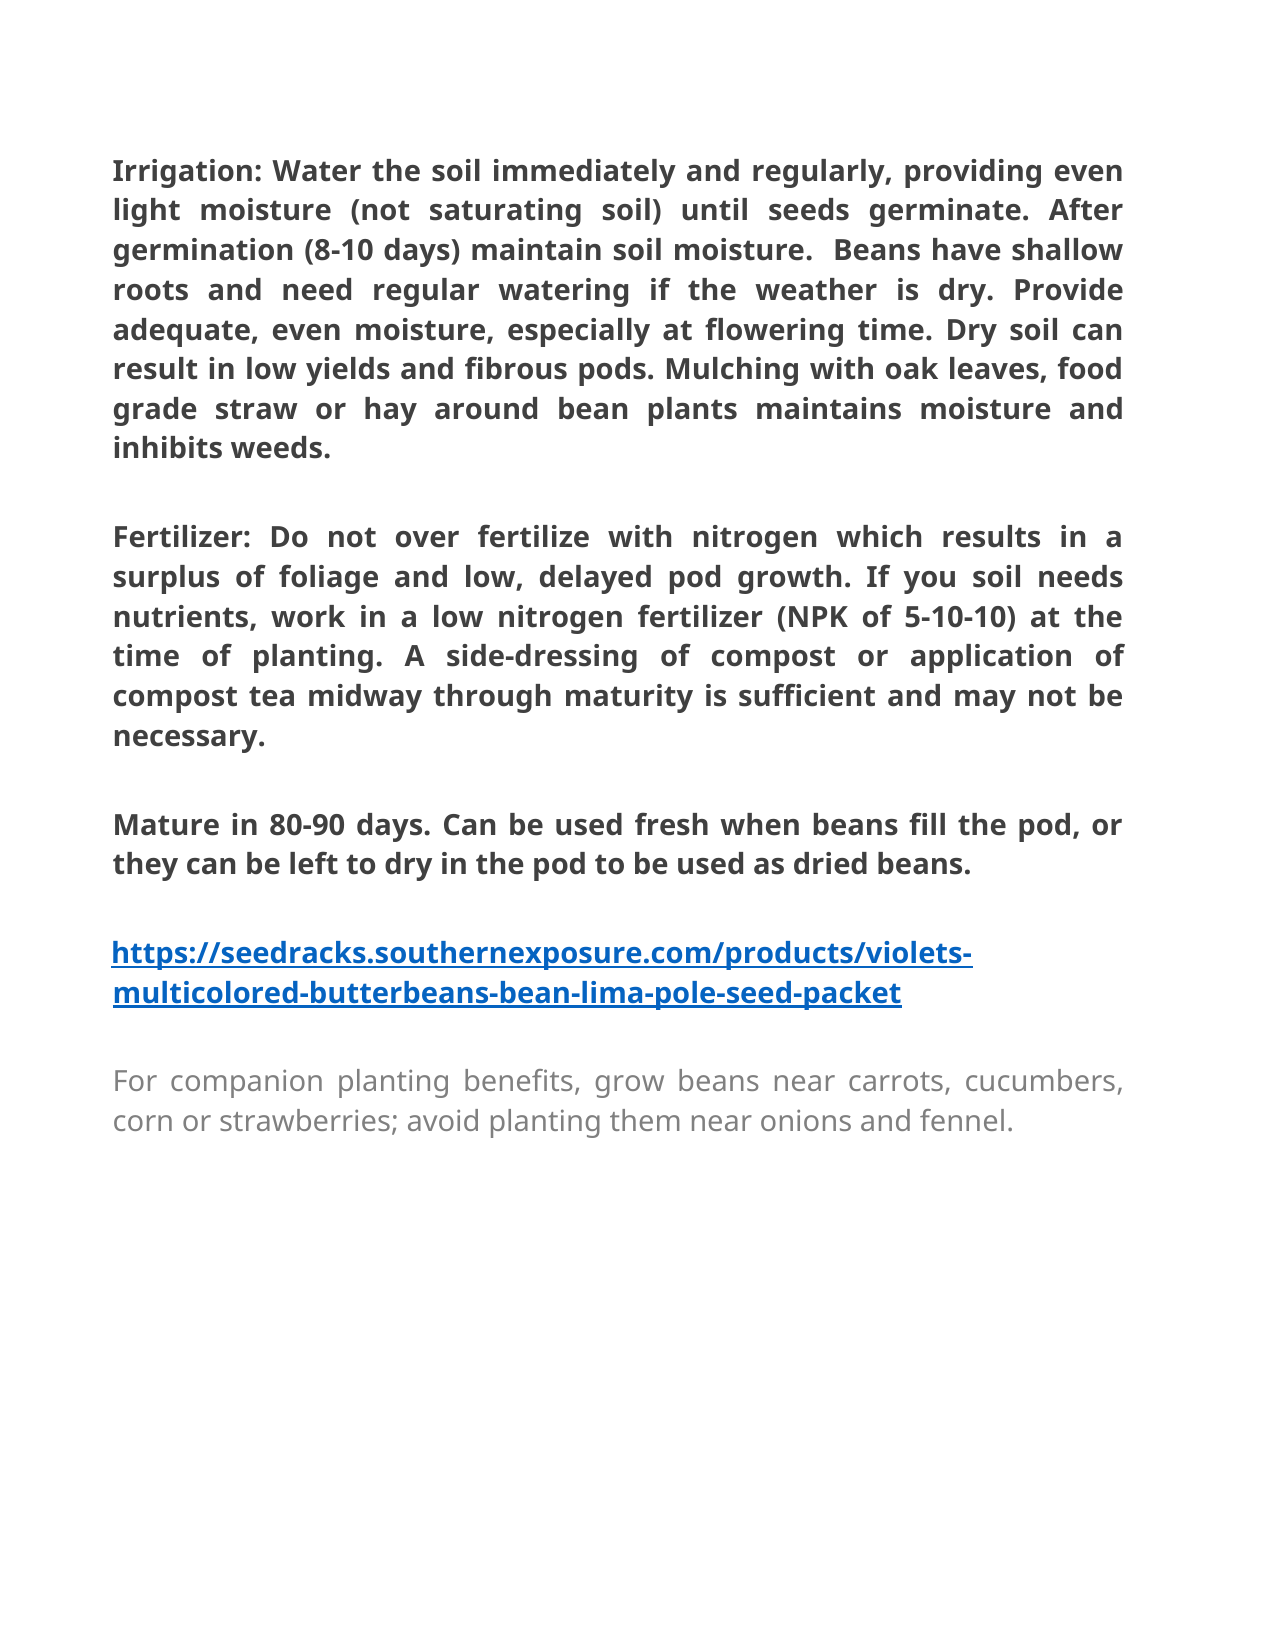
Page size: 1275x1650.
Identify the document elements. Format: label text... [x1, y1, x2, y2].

text For companion planting benefits, grow beans near carrots, cucumbers, corn or strawberries; avoid planting them near onions and fennel. [112, 1061, 1125, 1140]
text https://seedracks.southernexposure.com/products/violets-multicolored-butterbeans-bean-lima-pole-seed-packet [103, 932, 1125, 1012]
text Fertilizer: Do not over fertilize with nitrogen which results in a surplus of foliage and low, delayed pod growth. If you soil needs nutrients, work in a low nitrogen fertilizer (NPK of 5-10-10) at the time of planting. A side-dressing of compost or application of compost tea midway through maturity is sufficient and may not be necessary. [112, 517, 1125, 755]
text Mature in 80-90 days. Can be used fresh when beans fill the pod, or they can be left to dry in the pod to be used as dried beans. [112, 804, 1125, 883]
text Irrigation: Water the soil immediately and regularly, providing even light moisture (not saturating soil) until seeds germinate. After germination (8-10 days) maintain soil moisture. Beans have shallow roots and need regular watering if the weather is dry. Provide adequate, even moisture, especially at flowering time. Dry soil can result in low yields and fibrous pods. Mulching with oak leaves, food grade straw or hay around bean plants maintains moisture and inhibits weeds. [112, 150, 1125, 467]
